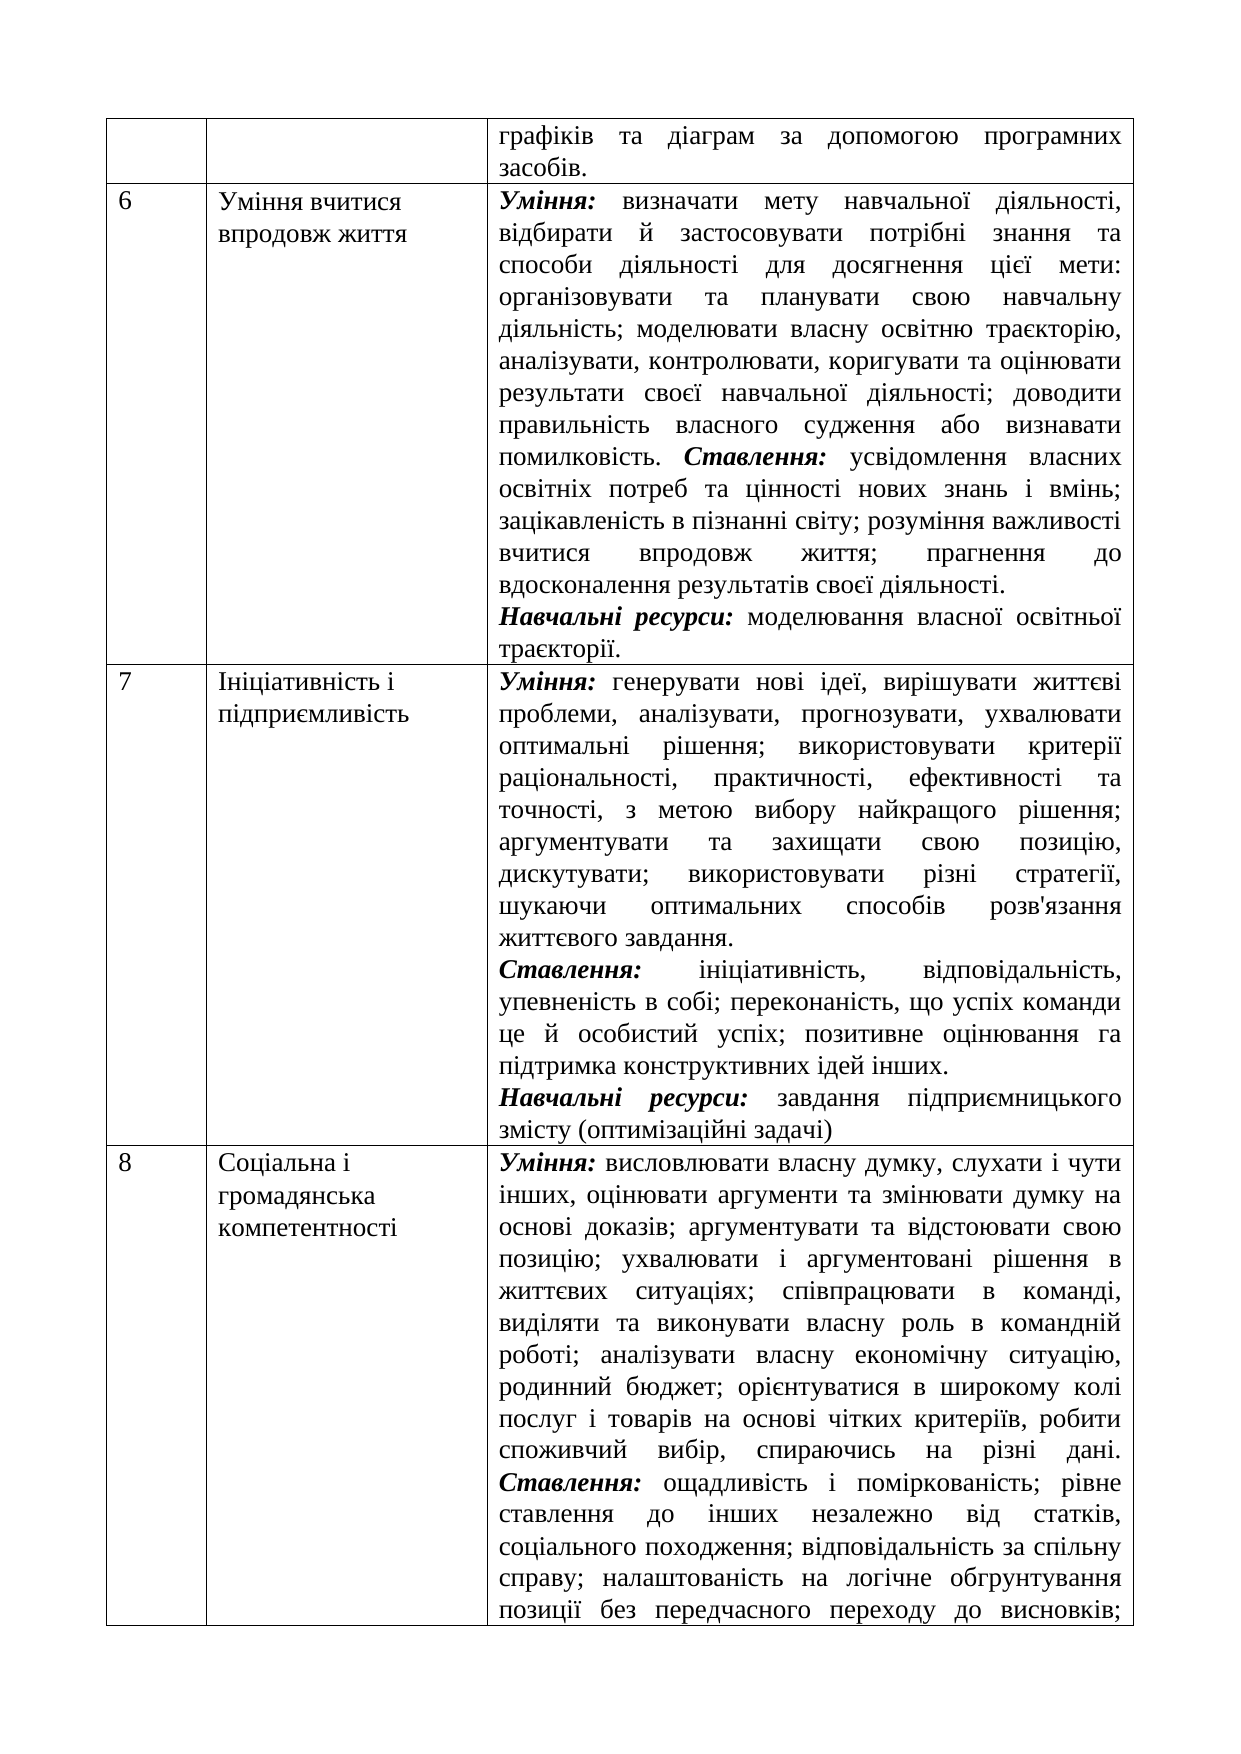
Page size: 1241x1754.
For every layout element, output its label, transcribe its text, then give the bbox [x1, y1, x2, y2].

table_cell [488, 119, 1133, 183]
table_cell Уміння вчитися впродовж життя [207, 184, 487, 664]
table_cell Ініціативність і підприємливість [207, 665, 487, 1144]
table_cell Уміння: визначати мету навчальної діяльності, відбирати й застосовувати потрібні знання та способи діяльності для досягнення цієї мети: організовувати та планувати свою навчальну діяльність; моделювати власну освітню траєкторію, аналізувати, контролювати, коригувати та оцінювати результати своєї навчальної діяльності; доводити правильність власного судження або визнавати помилковість. Ставлення: усвідомлення власних освітніх потреб та цінності нових знань і вмінь; зацікавленість в пізнанні світу; розуміння важливості вчитися впродовж життя; прагнення до вдосконалення результатів своєї діяльності. Навчальні ресурси: моделювання власної освітньої траєкторії. [488, 184, 1133, 664]
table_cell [207, 1146, 487, 1625]
table_cell 5 [107, 119, 206, 183]
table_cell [488, 1146, 1133, 1625]
table_cell 7 [107, 665, 206, 1144]
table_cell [207, 119, 487, 183]
table_cell Уміння: генерувати нові ідеї, вирішувати життєві проблеми, аналізувати, прогнозувати, ухвалювати оптимальні рішення; використовувати критерії раціональності, практичності, ефективності та точності, з метою вибору найкращого рішення; аргументувати та захищати свою позицію, дискутувати; використовувати різні стратегії, шукаючи оптимальних способів розв'язання життєвого завдання. Ставлення: ініціативність, відповідальність, упевненість в собі; переконаність, що успіх команди це й особистий успіх; позитивне оцінювання га підтримка конструктивних ідей інших. Навчальні ресурси: завдання підприємницького змісту (оптимізаційні задачі) [488, 665, 1133, 1144]
table_cell 8 [107, 1146, 206, 1625]
table_cell 6 [107, 184, 206, 664]
